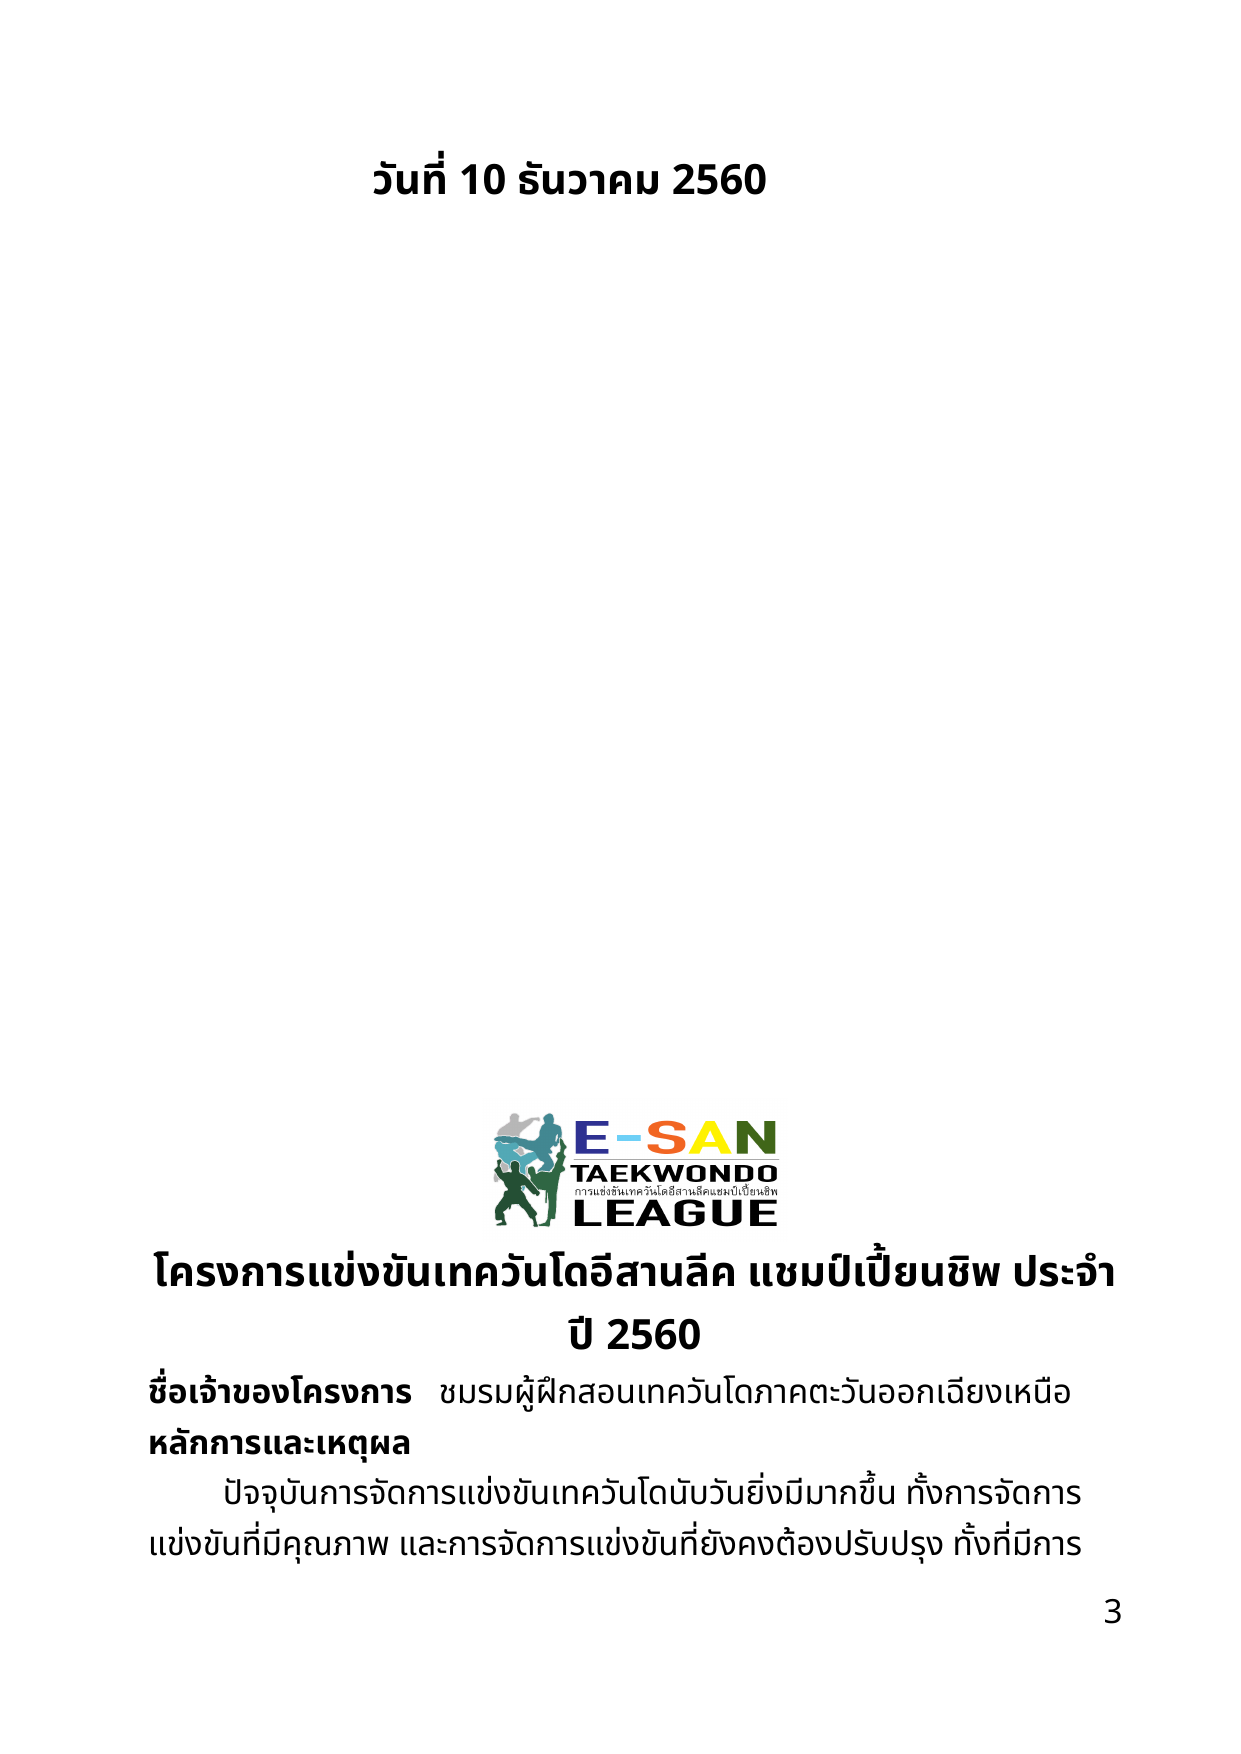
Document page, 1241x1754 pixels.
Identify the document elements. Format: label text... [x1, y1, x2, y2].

text หลักการและเหตุผล [148, 1419, 1122, 1469]
text โครงการแข่งขันเทควันโดอีสานลีค แชมป์เปี้ยนชิพ ประจำปี 2560 [148, 1242, 1122, 1368]
picture [481, 1098, 789, 1242]
text ชื่อเจ้าของโครงการ ชมรมผู้ฝึกสอนเทควันโดภาคตะวันออกเฉียงเหนือ [148, 1368, 1122, 1419]
text วันที่ 10 ธันวาคม 2560 [148, 150, 1122, 213]
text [148, 1469, 1122, 1570]
